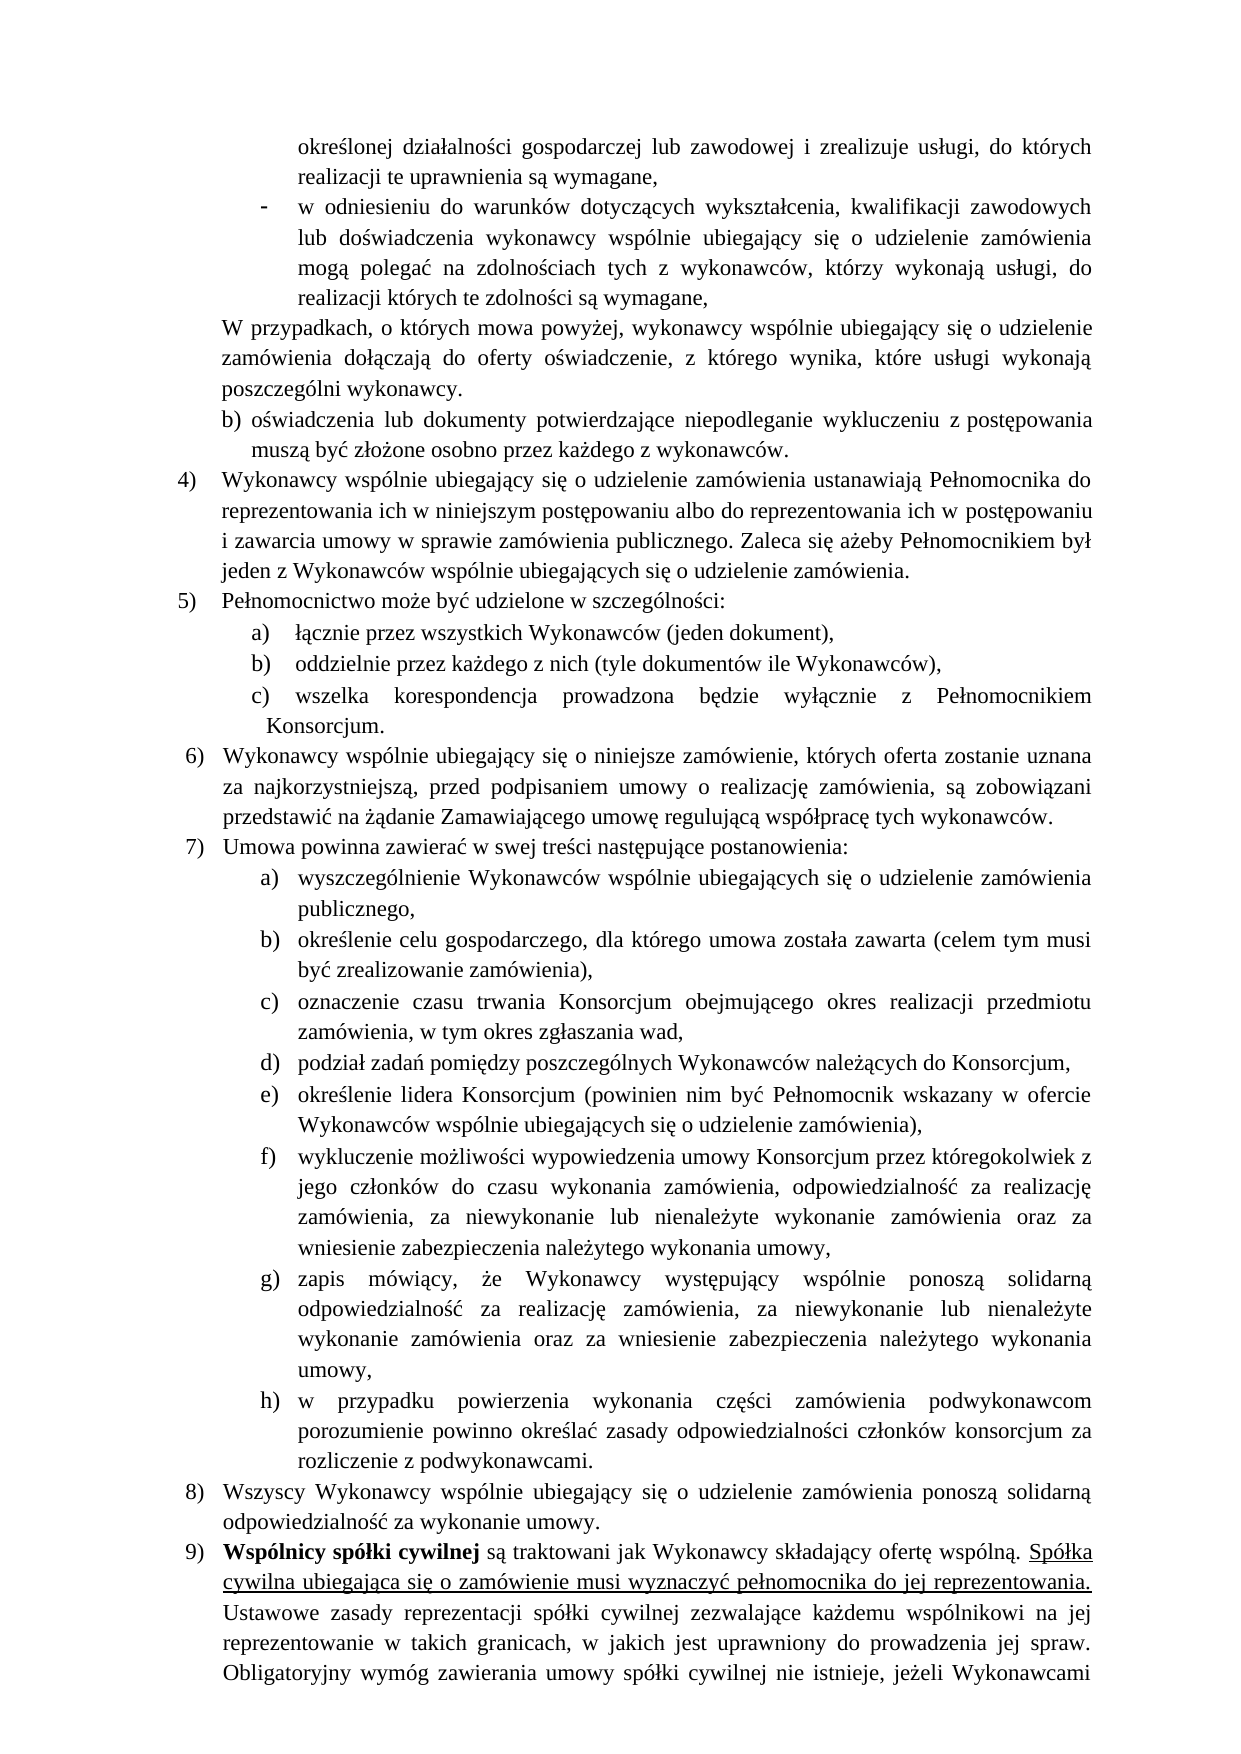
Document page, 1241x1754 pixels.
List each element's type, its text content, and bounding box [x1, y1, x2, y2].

list oddzielnie przez każdego z nich (tyle dokumentów ile Wykonawców), [251, 649, 1093, 677]
list wszelka korespondencja prowadzona będzie wyłącznie z Pełnomocnikiem Konsorcjum. [251, 681, 1093, 739]
list w przypadku powierzenia wykonania części zamówienia podwykonawcom porozumienie powinno określać zasady odpowiedzialności członków konsorcjum za rozliczenie z podwykonawcami. [260, 1386, 1093, 1474]
list Pełnomocnictwo może być udzielone w szczególności: [177, 587, 1093, 614]
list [260, 133, 1093, 189]
list wykluczenie możliwości wypowiedzenia umowy Konsorcjum przez któregokolwiek z jego członków do czasu wykonania zamówienia, odpowiedzialność za realizację zamówienia, za niewykonanie lub nienależyte wykonanie zamówienia oraz za wniesienie zabezpieczenia należytego wykonania umowy, [260, 1142, 1093, 1260]
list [185, 1538, 1093, 1685]
list oświadczenia lub dokumenty potwierdzające niepodleganie wykluczeniu z postępowania muszą być złożone osobno przez każdego z wykonawców. [221, 405, 1093, 463]
list Wykonawcy wspólnie ubiegający się o udzielenie zamówienia ustanawiają Pełnomocnika do reprezentowania ich w niniejszym postępowaniu albo do reprezentowania ich w postępowaniu i zawarcia umowy w sprawie zamówienia publicznego. Zaleca się ażeby Pełnomocnikiem był jeden z Wykonawców wspólnie ubiegających się o udzielenie zamówienia. [177, 466, 1093, 583]
list zapis mówiący, że Wykonawcy występujący wspólnie ponoszą solidarną odpowiedzialność za realizację zamówienia, za niewykonanie lub nienależyte wykonanie zamówienia oraz za wniesienie zabezpieczenia należytego wykonania umowy, [260, 1264, 1093, 1382]
list Umowa powinna zawierać w swej treści następujące postanowienia: [185, 833, 1093, 859]
list podział zadań pomiędzy poszczególnych Wykonawców należących do Konsorcjum, [260, 1048, 1093, 1076]
list Wykonawcy wspólnie ubiegający się o niniejsze zamówienie, których oferta zostanie uznana za najkorzystniejszą, przed podpisaniem umowy o realizację zamówienia, są zobowiązani przedstawić na żądanie Zamawiającego umowę regulującą współpracę tych wykonawców. [185, 742, 1093, 829]
list Wszyscy Wykonawcy wspólnie ubiegający się o udzielenie zamówienia ponoszą solidarną odpowiedzialność za wykonanie umowy. [185, 1478, 1093, 1534]
list określenie lidera Konsorcjum (powinien nim być Pełnomocnik wskazany w ofercie Wykonawców wspólnie ubiegających się o udzielenie zamówienia), [260, 1080, 1093, 1138]
text W przypadkach, o których mowa powyżej, wykonawcy wspólnie ubiegający się o udzielenie zamówienia dołączają do oferty oświadczenie, z którego wynika, które usługi wykonają poszczególni wykonawcy. [221, 314, 1093, 401]
list wyszczególnienie Wykonawców wspólnie ubiegających się o udzielenie zamówienia publicznego, [260, 863, 1093, 921]
list w odniesieniu do warunków dotyczących wykształcenia, kwalifikacji zawodowych lub doświadczenia wykonawcy wspólnie ubiegający się o udzielenie zamówienia mogą polegać na zdolnościach tych z wykonawców, którzy wykonają usługi, do realizacji których te zdolności są wymagane, [260, 193, 1093, 310]
list łącznie przez wszystkich Wykonawców (jeden dokument), [251, 617, 1093, 645]
list oznaczenie czasu trwania Konsorcjum obejmującego okres realizacji przedmiotu zamówienia, w tym okres zgłaszania wad, [260, 987, 1093, 1044]
list określenie celu gospodarczego, dla którego umowa została zawarta (celem tym musi być zrealizowanie zamówienia), [260, 925, 1093, 983]
